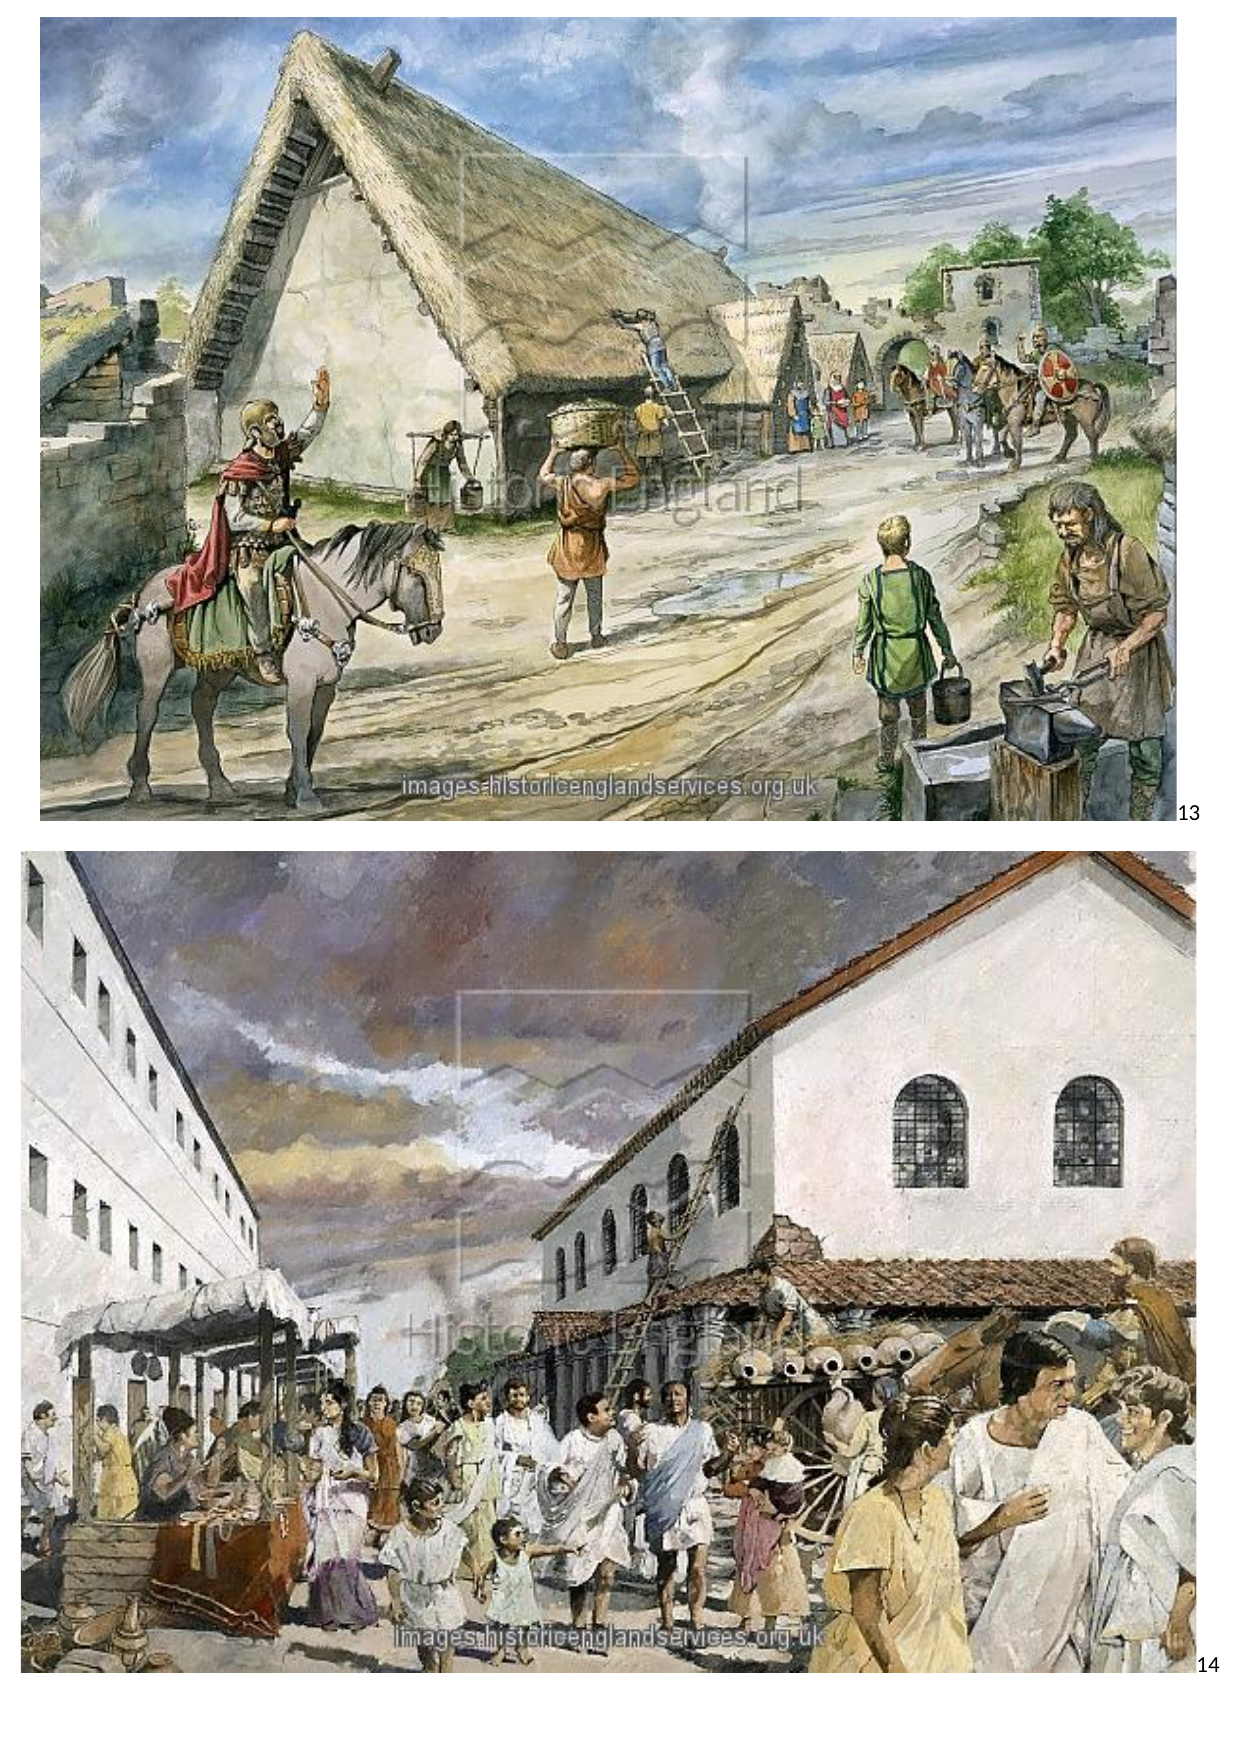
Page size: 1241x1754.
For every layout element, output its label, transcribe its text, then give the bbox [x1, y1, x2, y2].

picture [20, 851, 1197, 1673]
picture [40, 17, 1177, 821]
